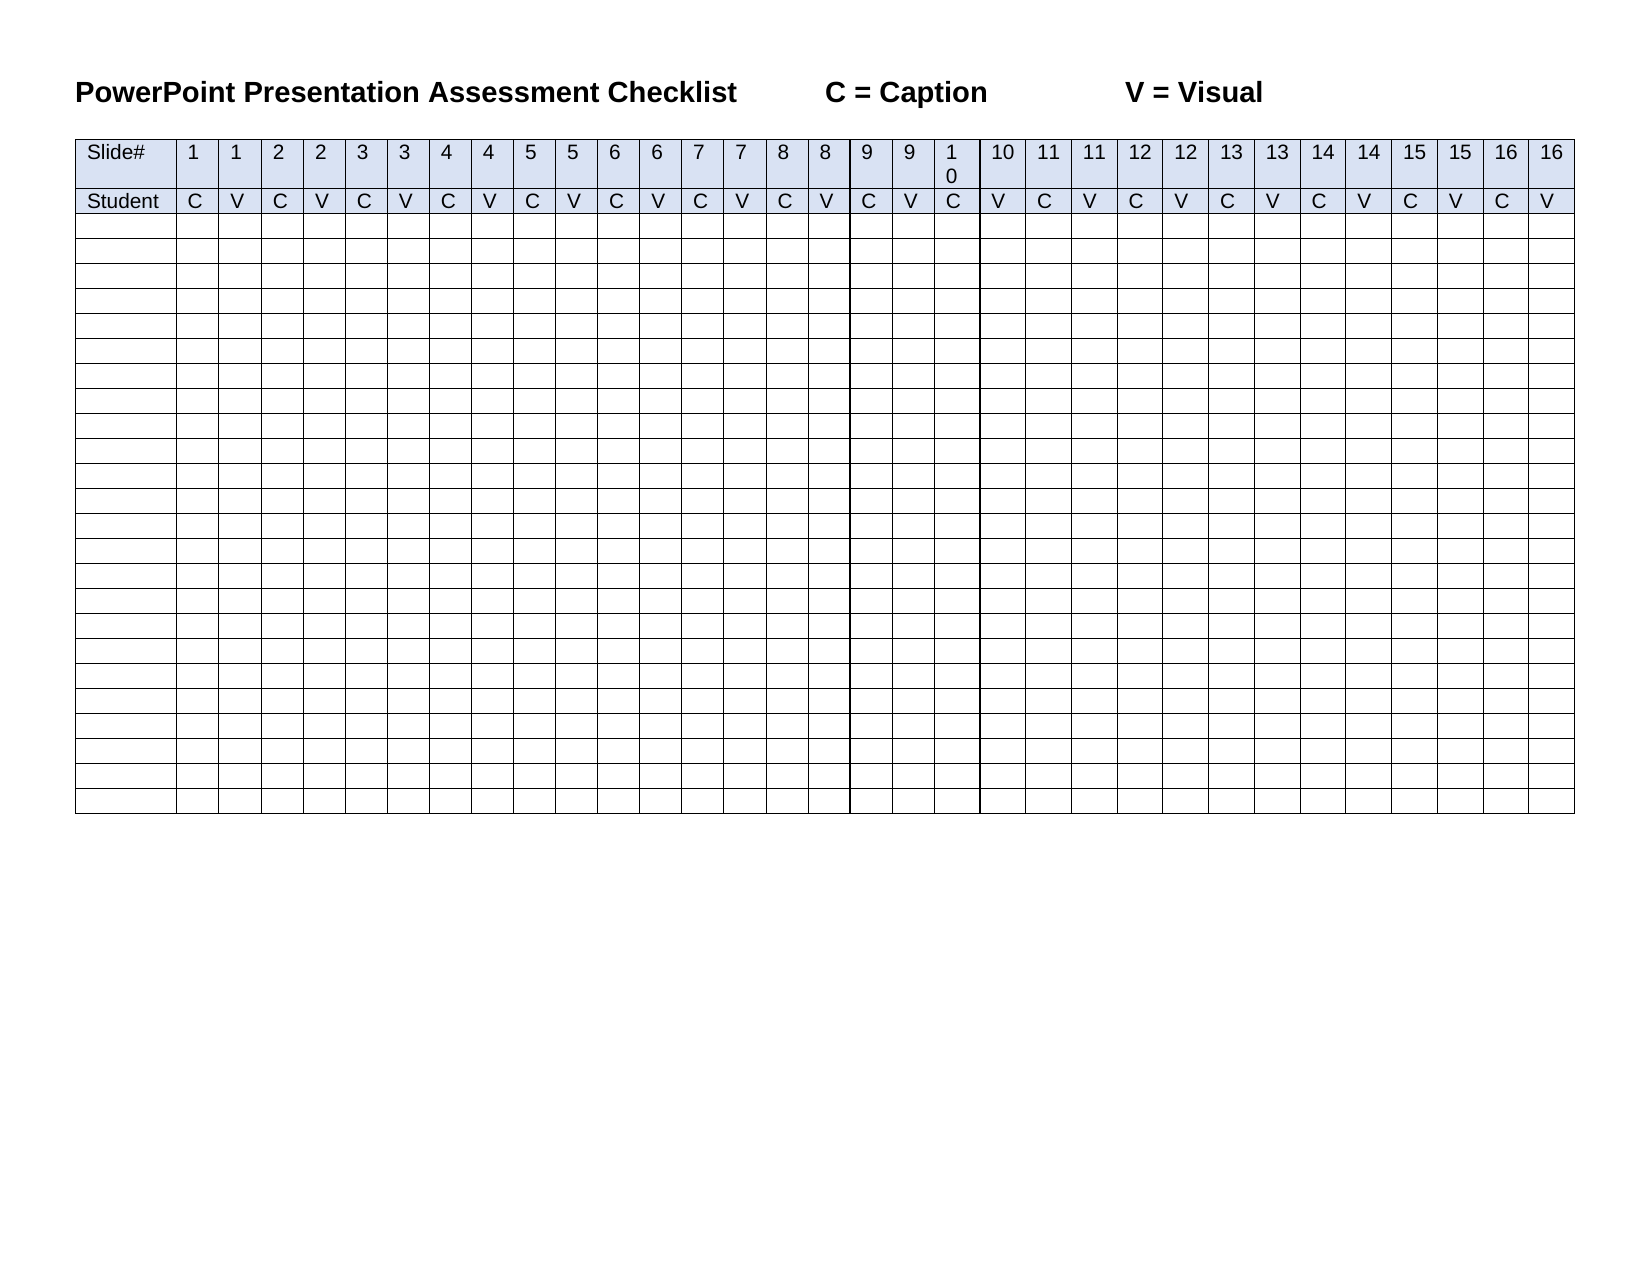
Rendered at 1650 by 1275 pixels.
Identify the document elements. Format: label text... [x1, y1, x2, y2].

table_cell [640, 739, 681, 763]
table_cell [304, 789, 345, 813]
table_cell [1118, 464, 1162, 488]
table_cell [1163, 639, 1208, 663]
table_cell C [1301, 189, 1345, 213]
table_cell [1301, 489, 1345, 513]
table_cell [1438, 364, 1483, 388]
table_cell [177, 489, 218, 513]
table_cell [346, 789, 387, 813]
table_cell [1301, 664, 1345, 688]
table_cell [640, 664, 681, 688]
table_cell [262, 314, 303, 338]
table_cell [1484, 739, 1528, 763]
table_cell [346, 489, 387, 513]
table_cell [430, 689, 471, 713]
table_cell [640, 514, 681, 538]
table_cell [1392, 589, 1437, 613]
table_cell [177, 689, 218, 713]
table_cell [640, 414, 681, 438]
table_cell [1255, 239, 1300, 263]
table_cell [1118, 239, 1162, 263]
table_cell [935, 364, 979, 388]
table_cell [682, 214, 723, 238]
table_cell [346, 264, 387, 288]
table_cell V [640, 189, 681, 213]
table_cell [514, 314, 555, 338]
table_cell [1438, 739, 1483, 763]
table_cell [981, 364, 1025, 388]
table_cell [1026, 339, 1071, 363]
table_cell C [514, 189, 555, 213]
table_cell [1484, 339, 1528, 363]
table_cell [1529, 289, 1574, 313]
table_cell [219, 489, 261, 513]
table_cell [1118, 764, 1162, 788]
table_cell [177, 714, 218, 738]
table_cell [724, 339, 766, 363]
table_cell [430, 514, 471, 538]
table_cell C [1484, 189, 1528, 213]
table_cell [1529, 439, 1574, 463]
table_cell [1392, 489, 1437, 513]
table_cell C [1118, 189, 1162, 213]
table_cell [1072, 489, 1117, 513]
table_cell [430, 239, 471, 263]
table_cell [682, 239, 723, 263]
table_cell [767, 364, 808, 388]
table_cell [724, 589, 766, 613]
table_cell [935, 214, 979, 238]
table_cell [430, 389, 471, 413]
table_cell [724, 289, 766, 313]
table_cell [304, 314, 345, 338]
table_cell [76, 489, 176, 513]
table_cell [640, 314, 681, 338]
table_cell [1438, 564, 1483, 588]
table_cell [388, 789, 429, 813]
table_cell [262, 564, 303, 588]
table_cell [430, 664, 471, 688]
table_cell [981, 639, 1025, 663]
table_cell [556, 414, 597, 438]
table_cell [1301, 214, 1345, 238]
table_cell [1346, 489, 1391, 513]
table_cell [1529, 339, 1574, 363]
table_cell [1118, 789, 1162, 813]
table_cell [767, 739, 808, 763]
table_cell [893, 514, 934, 538]
table_cell [893, 764, 934, 788]
table_cell [1072, 764, 1117, 788]
table_cell [472, 464, 513, 488]
table_cell [1392, 264, 1437, 288]
table_cell [767, 239, 808, 263]
table_cell [1026, 514, 1071, 538]
table_cell [1209, 489, 1254, 513]
table_cell [724, 564, 766, 588]
table_cell [767, 214, 808, 238]
table_cell [893, 264, 934, 288]
table_cell [1163, 239, 1208, 263]
table_cell [219, 664, 261, 688]
table_cell V [304, 189, 345, 213]
table_cell [935, 414, 979, 438]
table_cell [304, 514, 345, 538]
table_cell [1346, 764, 1391, 788]
table_cell [556, 489, 597, 513]
table_cell C [430, 189, 471, 213]
table_cell [682, 439, 723, 463]
table_cell [1529, 564, 1574, 588]
table_cell [851, 439, 892, 463]
table_cell [1072, 664, 1117, 688]
table_cell [1209, 664, 1254, 688]
table_cell [1301, 714, 1345, 738]
table_cell [1072, 314, 1117, 338]
table_cell C [935, 189, 979, 213]
table_cell [598, 414, 639, 438]
table_cell [177, 264, 218, 288]
table_cell C [767, 189, 808, 213]
table_cell [514, 389, 555, 413]
table_cell [1026, 589, 1071, 613]
table_cell [981, 714, 1025, 738]
table_cell [1072, 339, 1117, 363]
table_cell [430, 439, 471, 463]
table_cell [472, 239, 513, 263]
table_cell [262, 639, 303, 663]
table_cell [809, 539, 849, 563]
table_cell [1163, 339, 1208, 363]
table_cell [388, 714, 429, 738]
table_cell [1301, 439, 1345, 463]
table_cell [1529, 389, 1574, 413]
table_cell [76, 214, 176, 238]
table_cell [1255, 364, 1300, 388]
table_cell [1072, 714, 1117, 738]
table_cell [640, 239, 681, 263]
table_cell [556, 564, 597, 588]
table_cell [388, 414, 429, 438]
table_cell [514, 764, 555, 788]
table_cell [682, 564, 723, 588]
table_cell [1346, 564, 1391, 588]
table_cell [1438, 539, 1483, 563]
table_cell [1346, 689, 1391, 713]
table_cell [1346, 289, 1391, 313]
table_cell [1301, 389, 1345, 413]
table_cell [851, 314, 892, 338]
table_cell [262, 739, 303, 763]
table_cell [1438, 714, 1483, 738]
table_cell [556, 239, 597, 263]
table_cell [262, 264, 303, 288]
table_cell [598, 714, 639, 738]
table_cell [346, 589, 387, 613]
table_header 6 [598, 140, 639, 188]
table_header 9 [893, 140, 934, 188]
table_cell [1346, 589, 1391, 613]
table_cell [1255, 564, 1300, 588]
table_header 5 [556, 140, 597, 188]
table_cell [472, 739, 513, 763]
table_cell [472, 264, 513, 288]
table_cell [1484, 389, 1528, 413]
table_cell [1209, 264, 1254, 288]
table_cell [76, 589, 176, 613]
table_cell [1529, 764, 1574, 788]
table_cell [935, 314, 979, 338]
table_cell [598, 364, 639, 388]
table_cell [1484, 464, 1528, 488]
table_cell [1163, 514, 1208, 538]
table_cell [1529, 789, 1574, 813]
table_cell [1346, 639, 1391, 663]
table_cell [177, 289, 218, 313]
table_cell [767, 764, 808, 788]
table_cell [724, 389, 766, 413]
table_cell [1301, 339, 1345, 363]
table_cell [1255, 439, 1300, 463]
table_cell [809, 689, 849, 713]
table_cell [598, 314, 639, 338]
table_cell [1026, 764, 1071, 788]
table_cell [809, 489, 849, 513]
table_cell [724, 364, 766, 388]
table_cell [724, 514, 766, 538]
table_cell [1163, 389, 1208, 413]
table_cell [219, 789, 261, 813]
table_cell [981, 339, 1025, 363]
table_cell [981, 289, 1025, 313]
table_cell [1438, 514, 1483, 538]
table_cell [724, 489, 766, 513]
table_cell [724, 714, 766, 738]
table_header 1 [219, 140, 261, 188]
table_cell [1255, 714, 1300, 738]
table_cell [1392, 289, 1437, 313]
table_cell [1529, 464, 1574, 488]
table_cell [304, 589, 345, 613]
table_header 3 [388, 140, 429, 188]
table_cell V [472, 189, 513, 213]
table_cell [981, 314, 1025, 338]
table_cell [1072, 689, 1117, 713]
table_cell [388, 239, 429, 263]
table_cell [1209, 414, 1254, 438]
table_cell [1392, 514, 1437, 538]
table_cell [219, 239, 261, 263]
table_cell [1529, 664, 1574, 688]
table_cell [304, 689, 345, 713]
table_cell [430, 639, 471, 663]
table_cell [724, 639, 766, 663]
table_cell [1026, 464, 1071, 488]
table_cell [1301, 514, 1345, 538]
table_cell [981, 489, 1025, 513]
table_cell [935, 639, 979, 663]
table_cell [981, 664, 1025, 688]
table_cell [1209, 439, 1254, 463]
table_cell [219, 464, 261, 488]
table_header 7 [682, 140, 723, 188]
table_cell [1392, 639, 1437, 663]
table_cell [893, 289, 934, 313]
table_cell [682, 314, 723, 338]
table_cell [472, 389, 513, 413]
table_cell [1072, 439, 1117, 463]
table_cell [76, 514, 176, 538]
table_cell [388, 364, 429, 388]
table_cell [1392, 414, 1437, 438]
table_cell [809, 564, 849, 588]
table_cell [724, 264, 766, 288]
table_cell [472, 689, 513, 713]
table_cell [1163, 764, 1208, 788]
table_cell [1346, 789, 1391, 813]
table_cell [640, 614, 681, 638]
table_cell [935, 664, 979, 688]
table_cell [935, 289, 979, 313]
table_cell [981, 414, 1025, 438]
table_cell [1072, 639, 1117, 663]
table_cell [1072, 289, 1117, 313]
table_cell [981, 464, 1025, 488]
table_cell [346, 739, 387, 763]
table_cell [1118, 539, 1162, 563]
table_cell [430, 264, 471, 288]
table_cell [1346, 439, 1391, 463]
table_cell [851, 389, 892, 413]
table_cell [1484, 639, 1528, 663]
table_cell [598, 339, 639, 363]
table_cell [640, 789, 681, 813]
table_cell [682, 489, 723, 513]
table_cell [514, 564, 555, 588]
table_cell [1529, 314, 1574, 338]
table_cell [1163, 489, 1208, 513]
table_cell [682, 264, 723, 288]
table_cell [514, 539, 555, 563]
table_cell [1301, 764, 1345, 788]
table_cell V [893, 189, 934, 213]
table_cell [1255, 739, 1300, 763]
table_cell [1209, 539, 1254, 563]
table_header 8 [767, 140, 808, 188]
table_cell [556, 614, 597, 638]
table_cell [177, 789, 218, 813]
table_cell [304, 639, 345, 663]
table_cell [981, 564, 1025, 588]
table_cell [1255, 464, 1300, 488]
table_cell [767, 339, 808, 363]
table_header 14 [1301, 140, 1345, 188]
table_cell [1392, 314, 1437, 338]
table_cell [514, 489, 555, 513]
table_cell [767, 539, 808, 563]
table_cell [304, 564, 345, 588]
table_cell [640, 589, 681, 613]
table_cell [514, 439, 555, 463]
table_cell [177, 464, 218, 488]
table_cell [1346, 514, 1391, 538]
table_cell [724, 614, 766, 638]
table_cell [1438, 639, 1483, 663]
table_cell [1118, 664, 1162, 688]
table_cell [1301, 314, 1345, 338]
table_cell [1484, 239, 1528, 263]
table_cell [893, 589, 934, 613]
table_cell [809, 214, 849, 238]
table_cell [1118, 564, 1162, 588]
table_cell [598, 764, 639, 788]
table_cell [472, 714, 513, 738]
table_cell [1301, 289, 1345, 313]
table_cell [177, 389, 218, 413]
table_cell [76, 664, 176, 688]
table_cell [219, 414, 261, 438]
table_cell [935, 614, 979, 638]
table_cell [1072, 214, 1117, 238]
table_cell [598, 514, 639, 538]
table_header 11 [1072, 140, 1117, 188]
table_cell V [1163, 189, 1208, 213]
table_cell [767, 639, 808, 663]
table_cell [1301, 614, 1345, 638]
table_cell [1118, 614, 1162, 638]
table_cell V [1438, 189, 1483, 213]
table_cell [1026, 289, 1071, 313]
table_cell [640, 289, 681, 313]
table_cell [981, 764, 1025, 788]
table_cell [346, 639, 387, 663]
table_cell [1392, 689, 1437, 713]
table_cell [262, 589, 303, 613]
table_cell [1392, 764, 1437, 788]
table_cell [724, 664, 766, 688]
table_cell [981, 739, 1025, 763]
table_cell [556, 339, 597, 363]
table_cell [598, 789, 639, 813]
table_cell V [809, 189, 849, 213]
table_cell V [556, 189, 597, 213]
table_cell [1301, 639, 1345, 663]
table_cell [1163, 539, 1208, 563]
table_cell [1392, 364, 1437, 388]
table_header 4 [472, 140, 513, 188]
table_cell [388, 739, 429, 763]
table_cell [809, 464, 849, 488]
table_cell [1438, 289, 1483, 313]
table_cell [1438, 589, 1483, 613]
table_cell [556, 389, 597, 413]
table_cell [981, 239, 1025, 263]
table_cell [1346, 339, 1391, 363]
table_cell [219, 564, 261, 588]
table_cell [682, 389, 723, 413]
table_cell [1163, 789, 1208, 813]
table_cell [1072, 789, 1117, 813]
table_cell [851, 264, 892, 288]
table_cell [76, 714, 176, 738]
table_cell [598, 439, 639, 463]
table_cell V [1072, 189, 1117, 213]
table_cell [304, 739, 345, 763]
table_cell [1255, 289, 1300, 313]
table_cell [1484, 314, 1528, 338]
table_cell [1346, 664, 1391, 688]
table_cell [1301, 739, 1345, 763]
table_cell [1026, 264, 1071, 288]
table_cell [1026, 639, 1071, 663]
table_cell [219, 439, 261, 463]
table_cell [1438, 664, 1483, 688]
table_cell [893, 539, 934, 563]
table_cell [514, 264, 555, 288]
table_header 16 [1529, 140, 1574, 188]
table_cell [1484, 364, 1528, 388]
table_cell [556, 214, 597, 238]
table_cell [304, 239, 345, 263]
table_cell [514, 414, 555, 438]
table_cell [472, 214, 513, 238]
table_cell [893, 464, 934, 488]
table_cell [1118, 339, 1162, 363]
table_cell [388, 589, 429, 613]
table_cell [1438, 439, 1483, 463]
table_cell [1118, 489, 1162, 513]
table_cell [1255, 539, 1300, 563]
table_cell [640, 214, 681, 238]
table_cell [724, 764, 766, 788]
table_cell [177, 314, 218, 338]
table_cell [724, 789, 766, 813]
table_cell [1255, 614, 1300, 638]
table_cell [472, 764, 513, 788]
table_cell [981, 439, 1025, 463]
table_cell [981, 789, 1025, 813]
table_cell [1163, 364, 1208, 388]
table_cell [767, 414, 808, 438]
table_cell [346, 214, 387, 238]
table_cell [682, 339, 723, 363]
table_cell [1255, 389, 1300, 413]
table_cell C [1209, 189, 1254, 213]
table_cell [893, 739, 934, 763]
table_cell [1118, 589, 1162, 613]
table_cell [1072, 389, 1117, 413]
table_cell [1118, 739, 1162, 763]
table_cell [767, 614, 808, 638]
table_cell [1529, 364, 1574, 388]
table_cell [1072, 564, 1117, 588]
table_cell [388, 389, 429, 413]
table_cell [1438, 489, 1483, 513]
table_cell [1026, 614, 1071, 638]
table_cell [598, 464, 639, 488]
table_cell [851, 614, 892, 638]
table_cell V [219, 189, 261, 213]
table_cell [1529, 214, 1574, 238]
table_cell [1118, 639, 1162, 663]
table_cell [893, 689, 934, 713]
table_header 6 [640, 140, 681, 188]
table_cell [1346, 264, 1391, 288]
table_cell [514, 789, 555, 813]
table_cell [851, 564, 892, 588]
table_header 7 [724, 140, 766, 188]
table_header 10 [935, 140, 979, 188]
table_cell [177, 614, 218, 638]
table_cell [76, 264, 176, 288]
table_cell [304, 414, 345, 438]
table_cell [1255, 664, 1300, 688]
table_cell [304, 764, 345, 788]
table_cell [472, 589, 513, 613]
table_cell [1255, 489, 1300, 513]
table_cell V [1255, 189, 1300, 213]
table_cell [1301, 689, 1345, 713]
table_cell [262, 239, 303, 263]
table_cell [177, 589, 218, 613]
table_cell [1163, 689, 1208, 713]
table_cell [1209, 389, 1254, 413]
table_cell [682, 714, 723, 738]
table_cell [1209, 464, 1254, 488]
table_cell [809, 639, 849, 663]
table_cell [1529, 714, 1574, 738]
table_cell [556, 639, 597, 663]
table_cell [809, 764, 849, 788]
table_cell [76, 739, 176, 763]
table_cell [1026, 239, 1071, 263]
table_cell [724, 739, 766, 763]
table_cell [809, 414, 849, 438]
table_cell [76, 439, 176, 463]
table_cell [598, 664, 639, 688]
table_cell [472, 539, 513, 563]
table_cell [1392, 339, 1437, 363]
table_cell [851, 539, 892, 563]
table_cell [851, 589, 892, 613]
table_cell [262, 714, 303, 738]
table_cell [1209, 514, 1254, 538]
table_cell [514, 614, 555, 638]
table_cell [76, 464, 176, 488]
table_cell [640, 489, 681, 513]
table_cell [556, 314, 597, 338]
table_cell [851, 639, 892, 663]
table_cell [304, 664, 345, 688]
table_cell [981, 514, 1025, 538]
table_cell [682, 789, 723, 813]
table_header 15 [1392, 140, 1437, 188]
table_cell [219, 389, 261, 413]
table_cell [1438, 389, 1483, 413]
table_cell [935, 764, 979, 788]
table_cell [851, 689, 892, 713]
table_cell [851, 414, 892, 438]
table_cell [767, 439, 808, 463]
table_cell [767, 589, 808, 613]
table_cell [177, 514, 218, 538]
table_cell [304, 289, 345, 313]
table_cell [935, 789, 979, 813]
table_cell [1392, 739, 1437, 763]
table_cell [556, 714, 597, 738]
table_cell [598, 564, 639, 588]
table_cell [1484, 289, 1528, 313]
table_cell [1438, 314, 1483, 338]
table_cell [1163, 314, 1208, 338]
table_cell [851, 789, 892, 813]
table_cell [472, 439, 513, 463]
table_cell [682, 364, 723, 388]
table_cell [430, 564, 471, 588]
table_cell [262, 364, 303, 388]
table_cell [556, 739, 597, 763]
table_cell [981, 214, 1025, 238]
table_header 10 [981, 140, 1025, 188]
table_cell [809, 264, 849, 288]
table_cell [809, 614, 849, 638]
table_cell [1529, 639, 1574, 663]
table_cell [1484, 664, 1528, 688]
table_cell [767, 664, 808, 688]
table_cell [724, 314, 766, 338]
table_cell [388, 214, 429, 238]
table_cell [1118, 364, 1162, 388]
table_cell [1529, 689, 1574, 713]
table_cell [682, 464, 723, 488]
table_header 16 [1484, 140, 1528, 188]
table_cell [1209, 739, 1254, 763]
table_cell [304, 489, 345, 513]
table_cell [388, 464, 429, 488]
table_cell [809, 389, 849, 413]
table_cell [219, 739, 261, 763]
table_cell [1346, 714, 1391, 738]
table_cell [935, 689, 979, 713]
table_cell [1163, 614, 1208, 638]
table_cell [767, 289, 808, 313]
table_cell [472, 414, 513, 438]
table_cell C [1392, 189, 1437, 213]
table_cell [304, 714, 345, 738]
table_cell [430, 739, 471, 763]
table_cell [598, 239, 639, 263]
table_cell [1026, 439, 1071, 463]
table_cell [1438, 339, 1483, 363]
table_cell [304, 614, 345, 638]
table_cell [514, 639, 555, 663]
table_cell [514, 664, 555, 688]
table_cell [1529, 539, 1574, 563]
table_cell [177, 339, 218, 363]
table_cell [767, 389, 808, 413]
table_cell [935, 739, 979, 763]
table_cell [177, 539, 218, 563]
table_cell [640, 639, 681, 663]
table_cell [346, 314, 387, 338]
table_cell [76, 614, 176, 638]
table_cell C [851, 189, 892, 213]
table_header 14 [1346, 140, 1391, 188]
table_cell [177, 664, 218, 688]
table_cell [346, 414, 387, 438]
table_cell [1484, 689, 1528, 713]
table_cell [1346, 464, 1391, 488]
table_cell [682, 639, 723, 663]
table_cell [935, 714, 979, 738]
table_cell [1026, 489, 1071, 513]
table_cell [981, 614, 1025, 638]
table_cell [1346, 314, 1391, 338]
table_cell C [262, 189, 303, 213]
table_cell [556, 364, 597, 388]
table_cell [851, 214, 892, 238]
table_cell [219, 764, 261, 788]
table_cell [598, 389, 639, 413]
table_cell [640, 389, 681, 413]
table_cell [177, 764, 218, 788]
table_cell [893, 714, 934, 738]
table_cell [1484, 589, 1528, 613]
table_cell [346, 664, 387, 688]
table_cell [1209, 314, 1254, 338]
table_header 12 [1163, 140, 1208, 188]
table_cell [682, 614, 723, 638]
table_cell [556, 664, 597, 688]
table_cell [809, 239, 849, 263]
table_cell [640, 689, 681, 713]
table_cell [1438, 264, 1483, 288]
table_cell [430, 539, 471, 563]
table_cell C [346, 189, 387, 213]
table_header 13 [1209, 140, 1254, 188]
table_cell [76, 339, 176, 363]
table_cell [1255, 689, 1300, 713]
table_cell [851, 714, 892, 738]
table_cell [219, 539, 261, 563]
table_cell [514, 689, 555, 713]
table_cell [809, 314, 849, 338]
table_cell [514, 739, 555, 763]
table_cell [851, 764, 892, 788]
table_cell [1163, 414, 1208, 438]
table_cell [1209, 714, 1254, 738]
table_cell [76, 789, 176, 813]
table_cell [388, 564, 429, 588]
table_cell [851, 464, 892, 488]
table_cell [1255, 264, 1300, 288]
table_cell [1209, 764, 1254, 788]
table_cell [1301, 414, 1345, 438]
table_cell [76, 239, 176, 263]
table_cell [724, 214, 766, 238]
table_cell [304, 339, 345, 363]
table_cell [262, 539, 303, 563]
table_cell [1209, 364, 1254, 388]
table_cell [472, 489, 513, 513]
table_cell [724, 239, 766, 263]
table_cell [809, 339, 849, 363]
table_cell [346, 564, 387, 588]
table_cell [1026, 689, 1071, 713]
table_cell [556, 289, 597, 313]
table_cell [76, 314, 176, 338]
table_cell [1026, 314, 1071, 338]
table_cell [767, 264, 808, 288]
table_cell [1072, 264, 1117, 288]
table_cell [893, 639, 934, 663]
table_header 15 [1438, 140, 1483, 188]
table_cell [851, 664, 892, 688]
table_cell [388, 639, 429, 663]
table_cell [430, 464, 471, 488]
table_cell [1301, 539, 1345, 563]
table_cell [219, 614, 261, 638]
table_cell [1346, 214, 1391, 238]
table_cell [262, 389, 303, 413]
table_cell [304, 464, 345, 488]
table_cell [388, 689, 429, 713]
table_cell [1392, 439, 1437, 463]
table_cell [388, 514, 429, 538]
table_cell [598, 214, 639, 238]
table_cell [1392, 789, 1437, 813]
table_cell [262, 514, 303, 538]
table_cell [1118, 314, 1162, 338]
table_cell [514, 289, 555, 313]
table_cell [1163, 264, 1208, 288]
table_cell [1072, 239, 1117, 263]
table_cell [598, 489, 639, 513]
table_cell [851, 489, 892, 513]
table_cell [893, 564, 934, 588]
table_cell [682, 764, 723, 788]
table_cell [76, 539, 176, 563]
table_cell [809, 514, 849, 538]
table_cell [177, 564, 218, 588]
table_cell [76, 389, 176, 413]
table_cell [1438, 239, 1483, 263]
table_cell [1209, 789, 1254, 813]
table_cell [76, 414, 176, 438]
table_cell V [1529, 189, 1574, 213]
table_cell [598, 689, 639, 713]
table_cell [219, 589, 261, 613]
table_cell [640, 539, 681, 563]
table_cell [1026, 714, 1071, 738]
table_cell [1529, 739, 1574, 763]
table_cell [1072, 414, 1117, 438]
table_cell [893, 439, 934, 463]
table_cell [935, 514, 979, 538]
table_header 9 [851, 140, 892, 188]
table_cell [640, 264, 681, 288]
table_cell [1255, 414, 1300, 438]
table_cell [767, 514, 808, 538]
table_cell C [1026, 189, 1071, 213]
table_cell [556, 514, 597, 538]
table_cell [430, 789, 471, 813]
table_cell [472, 564, 513, 588]
table_cell [1072, 364, 1117, 388]
table_header 1 [177, 140, 218, 188]
table_cell [346, 464, 387, 488]
table_cell Student [76, 189, 176, 213]
table_cell [767, 564, 808, 588]
table_cell [640, 464, 681, 488]
table_cell [809, 789, 849, 813]
table_cell [76, 564, 176, 588]
table_cell [893, 214, 934, 238]
table_cell [262, 464, 303, 488]
table_cell [1346, 239, 1391, 263]
table_cell [893, 664, 934, 688]
table_cell [219, 289, 261, 313]
table_cell [1118, 264, 1162, 288]
table_cell [598, 614, 639, 638]
table_cell [1346, 739, 1391, 763]
table_cell [514, 339, 555, 363]
table_cell [1072, 539, 1117, 563]
table_cell [1118, 414, 1162, 438]
table_cell [598, 264, 639, 288]
table_cell C [177, 189, 218, 213]
text PowerPoint Presentation Assessment Checklist C = Caption V = Visual [75, 75, 1575, 108]
table_cell [1529, 614, 1574, 638]
table_cell [893, 239, 934, 263]
table_cell [262, 689, 303, 713]
table_cell [1529, 514, 1574, 538]
table_cell [1209, 339, 1254, 363]
table_cell [1118, 714, 1162, 738]
table_cell [76, 289, 176, 313]
table_cell [682, 539, 723, 563]
table_cell [981, 264, 1025, 288]
table_cell [388, 289, 429, 313]
table_cell [682, 739, 723, 763]
table_cell [177, 739, 218, 763]
table_cell [1209, 239, 1254, 263]
table_cell [304, 389, 345, 413]
table_cell [598, 589, 639, 613]
table_cell [472, 664, 513, 688]
table_cell [1301, 464, 1345, 488]
table_cell [556, 764, 597, 788]
table_cell [1484, 439, 1528, 463]
table_cell [1255, 314, 1300, 338]
table_cell [430, 414, 471, 438]
table_cell [1118, 289, 1162, 313]
table_cell [809, 714, 849, 738]
table_cell [1163, 289, 1208, 313]
table_cell [981, 589, 1025, 613]
table_cell [1529, 239, 1574, 263]
table_cell V [724, 189, 766, 213]
table_cell [893, 389, 934, 413]
table_cell [1026, 739, 1071, 763]
table_cell [472, 289, 513, 313]
table_cell [1392, 464, 1437, 488]
table_cell [724, 414, 766, 438]
table_cell [767, 689, 808, 713]
table_header 2 [262, 140, 303, 188]
table_cell [1529, 414, 1574, 438]
table_cell [430, 489, 471, 513]
table_cell [1026, 214, 1071, 238]
table_cell [1392, 389, 1437, 413]
table_cell [1529, 264, 1574, 288]
table_cell [981, 539, 1025, 563]
table_cell [219, 339, 261, 363]
table_cell [1163, 564, 1208, 588]
table_cell [388, 489, 429, 513]
table_cell [177, 439, 218, 463]
table_cell [1484, 539, 1528, 563]
table_cell [76, 364, 176, 388]
table_cell C [598, 189, 639, 213]
table_cell [1346, 364, 1391, 388]
table_cell [1118, 439, 1162, 463]
table_cell [1438, 614, 1483, 638]
table_cell [1529, 489, 1574, 513]
table_cell [935, 489, 979, 513]
table_cell [935, 539, 979, 563]
table_cell [219, 314, 261, 338]
table_cell [640, 439, 681, 463]
table_cell [262, 664, 303, 688]
table_cell [262, 764, 303, 788]
table_cell [1484, 214, 1528, 238]
table_cell [893, 489, 934, 513]
table_cell V [1346, 189, 1391, 213]
table_cell [556, 264, 597, 288]
table_cell [346, 339, 387, 363]
table_cell [514, 239, 555, 263]
table_cell [598, 639, 639, 663]
table_cell [1392, 239, 1437, 263]
table_cell [1484, 264, 1528, 288]
table_cell [1209, 689, 1254, 713]
table_cell [1163, 714, 1208, 738]
table_cell [346, 689, 387, 713]
table_cell [388, 339, 429, 363]
table_cell [219, 689, 261, 713]
table_header 3 [346, 140, 387, 188]
table_cell [724, 439, 766, 463]
table_cell [1438, 789, 1483, 813]
table_cell [598, 739, 639, 763]
table_cell [556, 589, 597, 613]
table_cell [640, 764, 681, 788]
table_cell [1255, 214, 1300, 238]
table_cell [262, 214, 303, 238]
table_cell C [682, 189, 723, 213]
table_header 8 [809, 140, 849, 188]
table_cell [767, 789, 808, 813]
table_cell [851, 514, 892, 538]
table_cell [851, 739, 892, 763]
table_cell [1026, 664, 1071, 688]
table_cell [935, 464, 979, 488]
table_cell [177, 364, 218, 388]
table_cell [682, 589, 723, 613]
table_cell [346, 364, 387, 388]
table_cell [1026, 539, 1071, 563]
table_cell [1484, 564, 1528, 588]
table_cell [514, 364, 555, 388]
table_cell [304, 539, 345, 563]
table_cell [935, 339, 979, 363]
table_cell [219, 714, 261, 738]
table_cell [219, 639, 261, 663]
table_header Slide# [76, 140, 176, 188]
table_cell [388, 664, 429, 688]
table_cell [177, 414, 218, 438]
table_cell [682, 414, 723, 438]
table_cell [1484, 489, 1528, 513]
table_cell [1118, 389, 1162, 413]
table_cell [1346, 614, 1391, 638]
table_cell [76, 689, 176, 713]
table_cell [1484, 764, 1528, 788]
table_cell [472, 314, 513, 338]
table_cell [388, 539, 429, 563]
table_cell [1484, 514, 1528, 538]
table_cell [1209, 214, 1254, 238]
table_header 5 [514, 140, 555, 188]
table_cell [430, 339, 471, 363]
table_cell [1301, 589, 1345, 613]
table_cell [724, 689, 766, 713]
table_cell [346, 764, 387, 788]
table_cell [177, 639, 218, 663]
table_cell [556, 689, 597, 713]
table_cell [1301, 789, 1345, 813]
table_cell [430, 364, 471, 388]
table_cell [556, 539, 597, 563]
table_cell [472, 514, 513, 538]
table_cell [1072, 739, 1117, 763]
table_cell [346, 714, 387, 738]
table_cell [1209, 614, 1254, 638]
table_cell [1072, 589, 1117, 613]
table_cell [262, 439, 303, 463]
table_cell [724, 539, 766, 563]
table_cell [1301, 239, 1345, 263]
table_cell [346, 289, 387, 313]
table_cell [981, 389, 1025, 413]
table_cell [893, 789, 934, 813]
table_cell [472, 639, 513, 663]
table_cell [514, 464, 555, 488]
table_cell [935, 264, 979, 288]
table_cell [1026, 414, 1071, 438]
table_cell [851, 339, 892, 363]
table_cell [219, 364, 261, 388]
table_cell [1026, 564, 1071, 588]
table_cell [682, 514, 723, 538]
table_cell V [388, 189, 429, 213]
table_cell [1026, 789, 1071, 813]
table_cell [1255, 639, 1300, 663]
table_cell [388, 439, 429, 463]
table_cell [1209, 589, 1254, 613]
table_cell [472, 339, 513, 363]
table_cell [851, 289, 892, 313]
table_cell [1529, 589, 1574, 613]
table_cell [809, 439, 849, 463]
table_cell [1163, 464, 1208, 488]
table_cell [430, 714, 471, 738]
table_cell [1301, 264, 1345, 288]
table_cell [1072, 464, 1117, 488]
table_cell [767, 714, 808, 738]
table_cell [219, 264, 261, 288]
table_cell [1163, 739, 1208, 763]
table_cell [1026, 389, 1071, 413]
table_cell [1163, 439, 1208, 463]
table_cell [935, 589, 979, 613]
table_cell [1255, 589, 1300, 613]
table_cell [262, 339, 303, 363]
table_cell [598, 539, 639, 563]
table_cell [346, 239, 387, 263]
table_cell [346, 389, 387, 413]
table_cell [472, 614, 513, 638]
table_cell [262, 289, 303, 313]
table_cell [1163, 664, 1208, 688]
table_cell [935, 389, 979, 413]
table_cell [682, 689, 723, 713]
table_cell [1484, 414, 1528, 438]
table_cell [430, 614, 471, 638]
table_cell [430, 764, 471, 788]
table_cell [893, 414, 934, 438]
table_cell [640, 714, 681, 738]
table_cell [177, 214, 218, 238]
table_cell [262, 489, 303, 513]
table_cell [1392, 614, 1437, 638]
table_cell [1163, 214, 1208, 238]
table_cell [1438, 764, 1483, 788]
table_cell [472, 364, 513, 388]
table_header 11 [1026, 140, 1071, 188]
table_cell [1301, 564, 1345, 588]
table_cell [1346, 389, 1391, 413]
table_header 2 [304, 140, 345, 188]
table_cell [388, 314, 429, 338]
table_header 4 [430, 140, 471, 188]
table_cell [1026, 364, 1071, 388]
table_cell [1438, 214, 1483, 238]
table_cell [430, 589, 471, 613]
table_cell [346, 439, 387, 463]
table_cell [1118, 514, 1162, 538]
table_cell [1438, 414, 1483, 438]
table_cell [1484, 614, 1528, 638]
table_cell [640, 339, 681, 363]
table_cell [935, 239, 979, 263]
table_cell [1438, 464, 1483, 488]
table_cell [177, 239, 218, 263]
table_cell [640, 364, 681, 388]
table_cell [304, 439, 345, 463]
table_cell [1301, 364, 1345, 388]
table_cell [262, 789, 303, 813]
table_cell [767, 464, 808, 488]
table_cell [346, 614, 387, 638]
table_header 12 [1118, 140, 1162, 188]
table_cell [262, 414, 303, 438]
table_cell [935, 439, 979, 463]
table_cell [724, 464, 766, 488]
table_cell [851, 364, 892, 388]
table_cell [981, 689, 1025, 713]
table_cell [1392, 714, 1437, 738]
table_cell [893, 364, 934, 388]
table_cell [514, 514, 555, 538]
table_cell [472, 789, 513, 813]
table_cell [1072, 614, 1117, 638]
table_cell [514, 714, 555, 738]
table_cell [1392, 539, 1437, 563]
table_cell [1209, 289, 1254, 313]
table_cell [430, 314, 471, 338]
table_cell [809, 739, 849, 763]
table_cell [809, 364, 849, 388]
table_cell [1163, 589, 1208, 613]
table_cell [304, 364, 345, 388]
table_cell [219, 514, 261, 538]
table_cell [1484, 714, 1528, 738]
table_cell [514, 214, 555, 238]
table_cell [76, 639, 176, 663]
table_cell [1484, 789, 1528, 813]
table_cell [682, 289, 723, 313]
table_cell [556, 789, 597, 813]
table_cell [851, 239, 892, 263]
table_cell [682, 664, 723, 688]
table_cell [809, 664, 849, 688]
table_cell [893, 339, 934, 363]
table_cell [1392, 564, 1437, 588]
table_cell [1438, 689, 1483, 713]
table_cell [556, 464, 597, 488]
table_cell V [981, 189, 1025, 213]
table_cell [1209, 564, 1254, 588]
table_cell [767, 314, 808, 338]
table_cell [1255, 339, 1300, 363]
table_cell [767, 489, 808, 513]
table_cell [1255, 514, 1300, 538]
table_cell [1209, 639, 1254, 663]
table_cell [346, 539, 387, 563]
table_cell [1118, 214, 1162, 238]
table_cell [304, 264, 345, 288]
table_cell [262, 614, 303, 638]
table_cell [1392, 214, 1437, 238]
table_cell [640, 564, 681, 588]
table_cell [598, 289, 639, 313]
table_cell [1346, 539, 1391, 563]
table_cell [1255, 764, 1300, 788]
table_header 13 [1255, 140, 1300, 188]
table_cell [809, 589, 849, 613]
table_cell [1072, 514, 1117, 538]
table_cell [304, 214, 345, 238]
table_cell [1392, 664, 1437, 688]
table_cell [893, 314, 934, 338]
table_cell [388, 614, 429, 638]
table_cell [935, 564, 979, 588]
table_cell [1118, 689, 1162, 713]
table_cell [1346, 414, 1391, 438]
table_cell [556, 439, 597, 463]
table_cell [893, 614, 934, 638]
table_cell [388, 264, 429, 288]
table_cell [430, 289, 471, 313]
table_cell [1255, 789, 1300, 813]
table_cell [430, 214, 471, 238]
table_cell [388, 764, 429, 788]
table_cell [219, 214, 261, 238]
table_cell [514, 589, 555, 613]
table_cell [809, 289, 849, 313]
table_cell [76, 764, 176, 788]
table_cell [346, 514, 387, 538]
